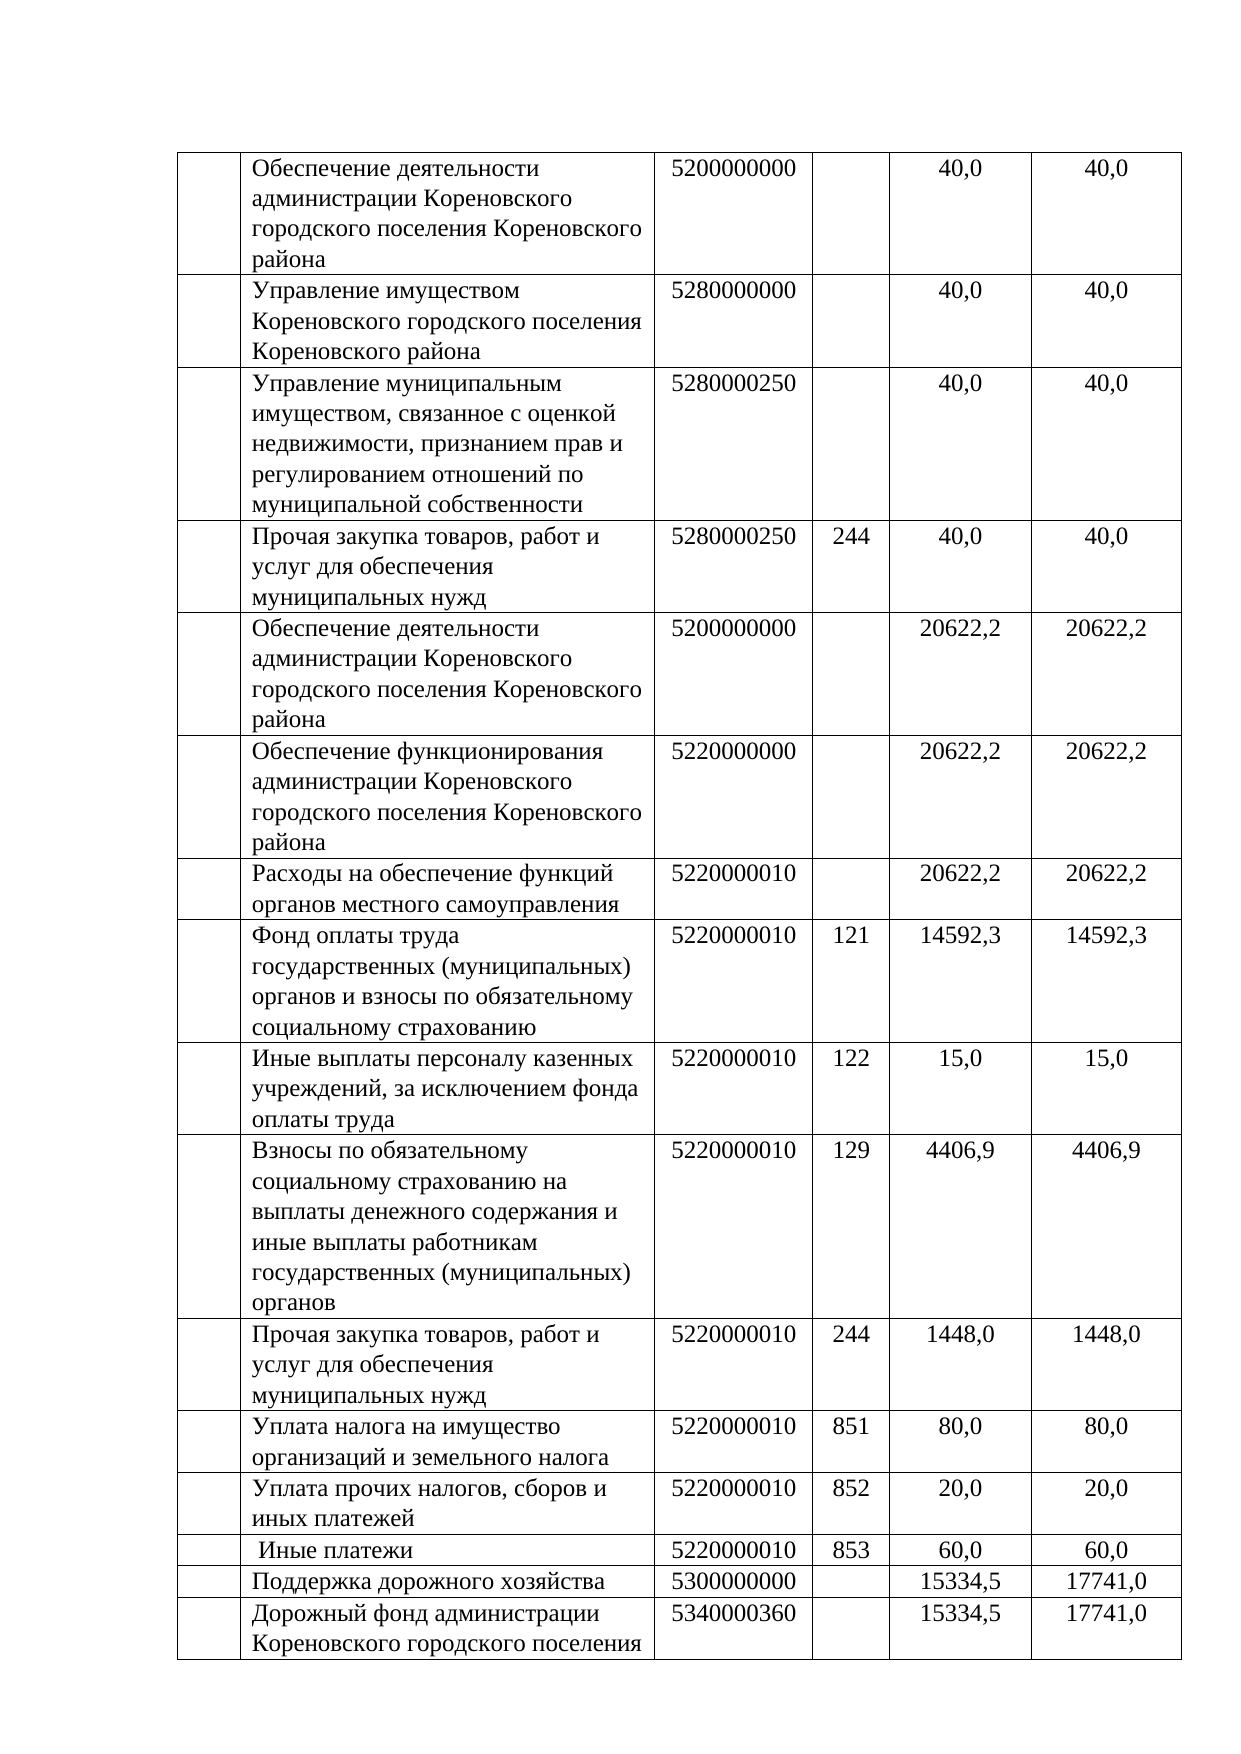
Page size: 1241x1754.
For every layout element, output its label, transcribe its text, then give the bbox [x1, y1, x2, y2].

table_cell 5220000010 [655, 1319, 812, 1410]
table_cell 60,0 [1032, 1535, 1181, 1565]
table_cell 851 [813, 1411, 889, 1472]
table_cell Фонд оплаты труда государственных (муниципальных) органов и взносы по обязательному социальному страхованию [241, 920, 654, 1042]
table_cell Уплата налога на имущество организаций и земельного налога [241, 1411, 654, 1472]
table_cell 20,0 [890, 1473, 1031, 1534]
table_cell Обеспечение функционирования администрации Кореновского городского поселения Кореновского района [241, 736, 654, 857]
table_cell 852 [813, 1473, 889, 1534]
table_cell 5300000000 [655, 1566, 812, 1597]
table_cell [178, 1473, 240, 1534]
table_cell 20,0 [1032, 1473, 1181, 1534]
table_cell 40,0 [1032, 521, 1181, 612]
table_cell 244 [813, 1319, 889, 1410]
table_cell Иные платежи [241, 1535, 654, 1565]
table_cell 5340000360 [655, 1598, 812, 1659]
table_cell [178, 1566, 240, 1597]
table_cell 5200000000 [655, 153, 812, 274]
table_cell 5220000010 [655, 1043, 812, 1134]
table_cell 4406,9 [1032, 1135, 1181, 1318]
table_cell [178, 521, 240, 612]
table_cell [178, 736, 240, 857]
table_cell 4406,9 [890, 1135, 1031, 1318]
table_cell [178, 1135, 240, 1318]
table_cell [813, 153, 889, 274]
table_cell [813, 1566, 889, 1597]
table_cell 5220000010 [655, 1535, 812, 1565]
table_cell 40,0 [890, 368, 1031, 520]
table_cell Уплата прочих налогов, сборов и иных платежей [241, 1473, 654, 1534]
table_cell 5200000000 [655, 613, 812, 735]
table_cell [178, 368, 240, 520]
table_cell 5220000010 [655, 859, 812, 919]
table_cell Обеспечение деятельности администрации Кореновского городского поселения Кореновского района [241, 153, 654, 274]
table_cell [178, 920, 240, 1042]
table_cell 5220000000 [655, 736, 812, 857]
table_cell [178, 1411, 240, 1472]
table_cell 40,0 [890, 275, 1031, 367]
table_cell 40,0 [1032, 153, 1181, 274]
table_cell 20622,2 [1032, 736, 1181, 857]
table_cell 129 [813, 1135, 889, 1318]
table_cell [178, 275, 240, 367]
table_cell [178, 1319, 240, 1410]
table_cell 5280000250 [655, 521, 812, 612]
table_cell 17741,0 [1032, 1566, 1181, 1597]
table_cell Поддержка дорожного хозяйства [241, 1566, 654, 1597]
table_cell 244 [813, 521, 889, 612]
table_cell Управление имуществом Кореновского городского поселения Кореновского района [241, 275, 654, 367]
table_cell Прочая закупка товаров, работ и услуг для обеспечения муниципальных нужд [241, 521, 654, 612]
table_cell Взносы по обязательному социальному страхованию на выплаты денежного содержания и иные выплаты работникам государственных (муниципальных) органов [241, 1135, 654, 1318]
table_cell 80,0 [1032, 1411, 1181, 1472]
table_cell 40,0 [1032, 275, 1181, 367]
table_cell [813, 1598, 889, 1659]
table_cell [178, 1043, 240, 1134]
table_cell 15334,5 [890, 1598, 1031, 1659]
table_cell 40,0 [890, 153, 1031, 274]
table_cell 5220000010 [655, 1473, 812, 1534]
table_cell 20622,2 [1032, 613, 1181, 735]
table_cell 40,0 [1032, 368, 1181, 520]
table_cell 15334,5 [890, 1566, 1031, 1597]
table_cell 40,0 [890, 521, 1031, 612]
table_cell [178, 153, 240, 274]
table_cell 5220000010 [655, 920, 812, 1042]
table_cell [813, 275, 889, 367]
table_cell [813, 368, 889, 520]
table_cell 20622,2 [890, 613, 1031, 735]
table_cell [813, 613, 889, 735]
table_cell 1448,0 [890, 1319, 1031, 1410]
table_cell [178, 1598, 240, 1659]
table_cell 121 [813, 920, 889, 1042]
table_cell [178, 859, 240, 919]
table_cell Управление муниципальным имуществом, связанное с оценкой недвижимости, признанием прав и регулированием отношений по муниципальной собственности [241, 368, 654, 520]
table_cell 1448,0 [1032, 1319, 1181, 1410]
table_cell 14592,3 [890, 920, 1031, 1042]
table_cell [813, 859, 889, 919]
table_cell Обеспечение деятельности администрации Кореновского городского поселения Кореновского района [241, 613, 654, 735]
table_cell [813, 736, 889, 857]
table_cell 5280000250 [655, 368, 812, 520]
table_cell 60,0 [890, 1535, 1031, 1565]
table_cell 5220000010 [655, 1411, 812, 1472]
table_cell Прочая закупка товаров, работ и услуг для обеспечения муниципальных нужд [241, 1319, 654, 1410]
table_cell 20622,2 [1032, 859, 1181, 919]
table_cell 15,0 [1032, 1043, 1181, 1134]
table_cell 20622,2 [890, 859, 1031, 919]
table_cell [178, 613, 240, 735]
table_cell 14592,3 [1032, 920, 1181, 1042]
table_cell 5220000010 [655, 1135, 812, 1318]
table_cell 853 [813, 1535, 889, 1565]
table_cell 5280000000 [655, 275, 812, 367]
table_cell 17741,0 [1032, 1598, 1181, 1659]
table_cell 20622,2 [890, 736, 1031, 857]
table_cell [178, 1535, 240, 1565]
table_cell Дорожный фонд администрации Кореновского городского поселения [241, 1598, 654, 1659]
table_cell Расходы на обеспечение функций органов местного самоуправления [241, 859, 654, 919]
table_cell 15,0 [890, 1043, 1031, 1134]
table_cell 80,0 [890, 1411, 1031, 1472]
table_cell Иные выплаты персоналу казенных учреждений, за исключением фонда оплаты труда [241, 1043, 654, 1134]
table_cell 122 [813, 1043, 889, 1134]
